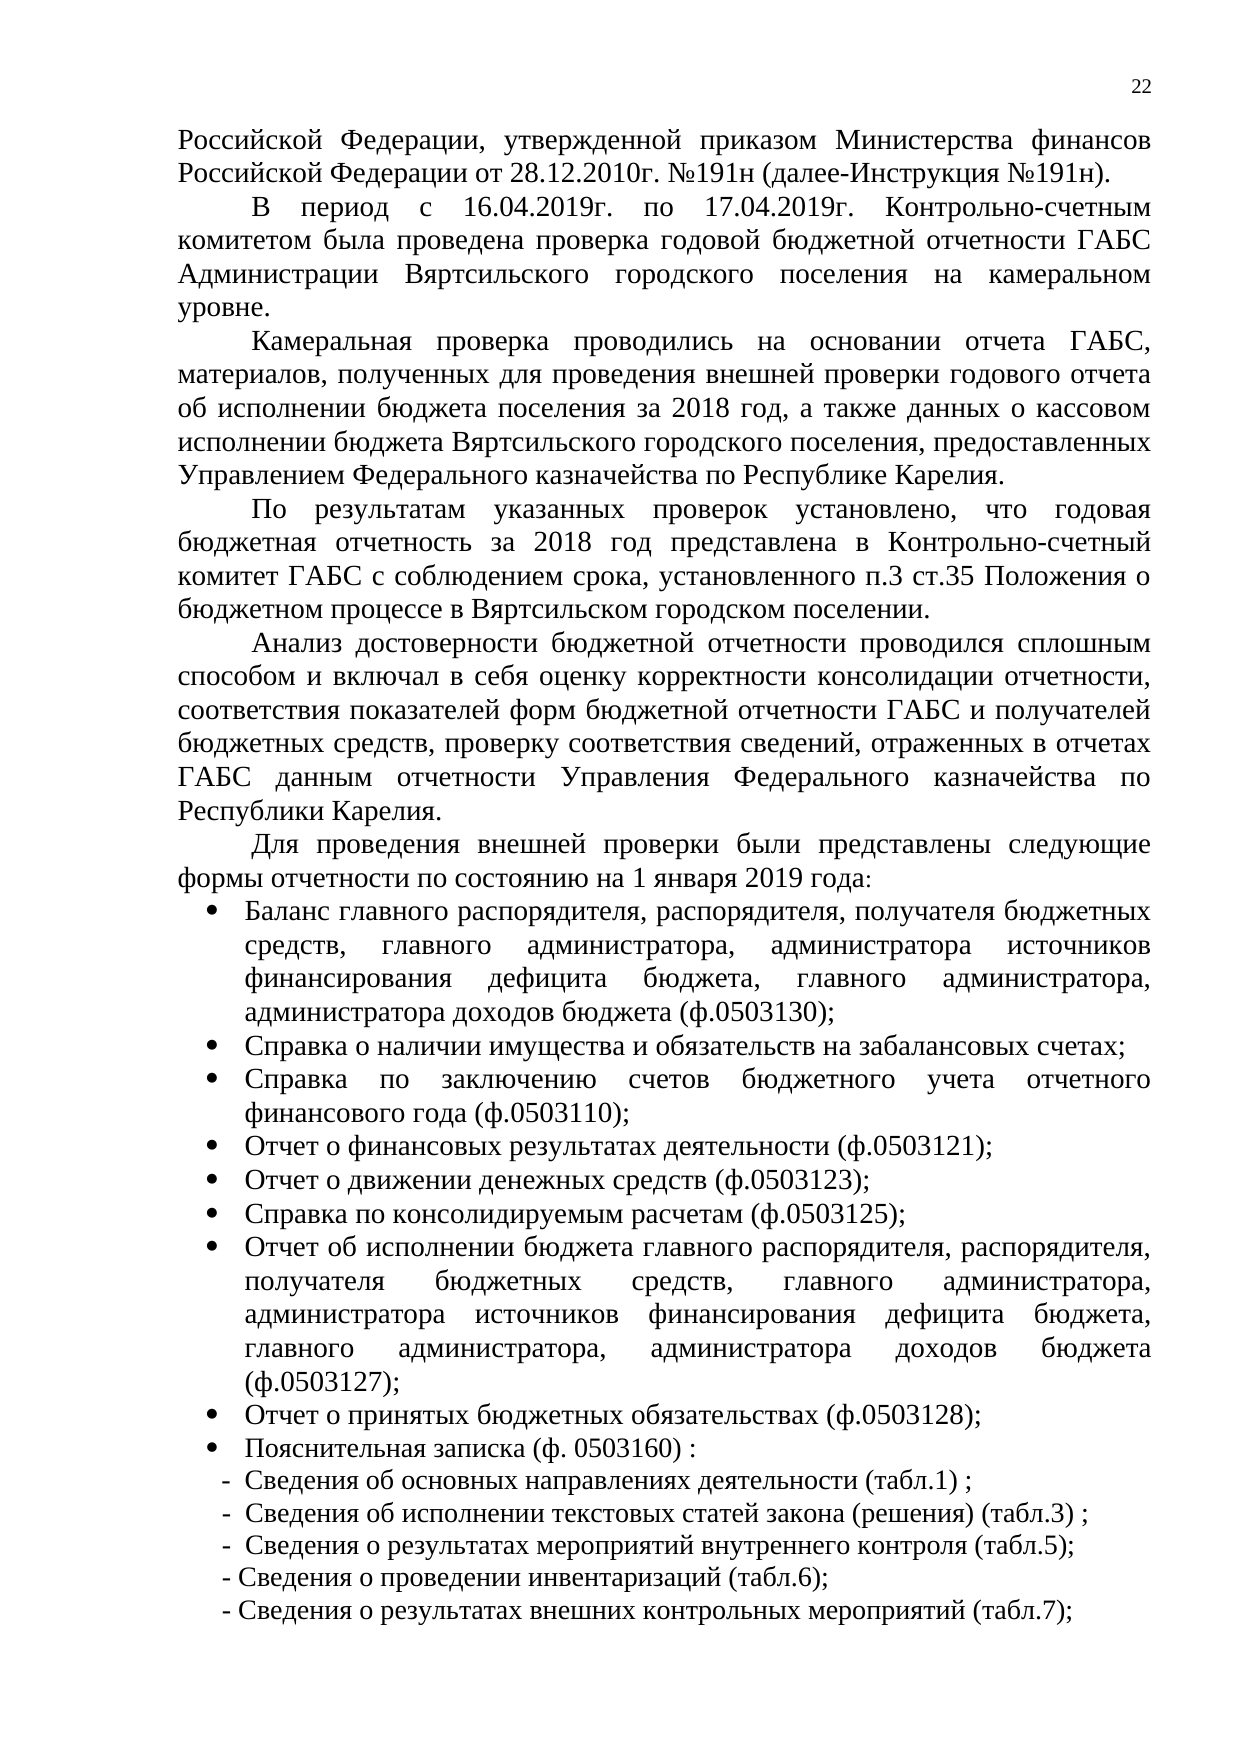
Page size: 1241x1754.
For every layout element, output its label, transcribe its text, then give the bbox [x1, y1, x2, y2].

list Отчет о принятых бюджетных обязательствах (ф.0503128); [207, 1397, 1152, 1431]
list Пояснительная записка (ф. 0503160) : [207, 1431, 1152, 1463]
list Справка о наличии имущества и обязательств на забалансовых счетах; [207, 1028, 1152, 1061]
list Отчет о финансовых результатах деятельности (ф.0503121); [207, 1128, 1152, 1162]
text Для проведения внешней проверки были представлены следующие формы отчетности по состоянию на 1 января 2019 года: [177, 826, 1152, 893]
text - Сведения об основных направлениях деятельности (табл.1) ; [221, 1463, 1152, 1496]
list Отчет о движении денежных средств (ф.0503123); [207, 1162, 1152, 1196]
list Справка по консолидируемым расчетам (ф.0503125); [207, 1196, 1152, 1229]
text - Сведения о проведении инвентаризаций (табл.6); [177, 1561, 1152, 1593]
text По результатам указанных проверок установлено, что годовая бюджетная отчетность за 2018 год представлена в Контрольно-счетный комитет ГАБС с соблюдением срока, установленного п.3 ст.35 Положения о бюджетном процессе в Вяртсильском городском поселении. [177, 491, 1152, 625]
text - Сведения о результатах внешних контрольных мероприятий (табл.7); [177, 1593, 1152, 1625]
text - Сведения об исполнении текстовых статей закона (решения) (табл.3) ; [177, 1496, 1152, 1528]
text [177, 122, 1152, 189]
text Камеральная проверка проводились на основании отчета ГАБС, материалов, полученных для проведения внешней проверки годового отчета об исполнении бюджета поселения за 2018 год, а также данных о кассовом исполнении бюджета Вяртсильского городского поселения, предоставленных Управлением Федерального казначейства по Республике Карелия. [177, 323, 1152, 491]
list Отчет об исполнении бюджета главного распорядителя, распорядителя, получателя бюджетных средств, главного администратора, администратора источников финансирования дефицита бюджета, главного администратора, администратора доходов бюджета (ф.0503127); [207, 1229, 1152, 1397]
text Анализ достоверности бюджетной отчетности проводился сплошным способом и включал в себя оценку корректности консолидации отчетности, соответствия показателей форм бюджетной отчетности ГАБС и получателей бюджетных средств, проверку соответствия сведений, отраженных в отчетах ГАБС данным отчетности Управления Федерального казначейства по Республики Карелия. [177, 625, 1152, 826]
text В период с 16.04.2019г. по 17.04.2019г. Контрольно-счетным комитетом была проведена проверка годовой бюджетной отчетности ГАБС Администрации Вяртсильского городского поселения на камеральном уровне. [177, 189, 1152, 323]
text - Сведения о результатах мероприятий внутреннего контроля (табл.5); [222, 1528, 1152, 1561]
list Справка по заключению счетов бюджетного учета отчетного финансового года (ф.0503110); [207, 1061, 1152, 1128]
list Баланс главного распорядителя, распорядителя, получателя бюджетных средств, главного администратора, администратора источников финансирования дефицита бюджета, главного администратора, администратора доходов бюджета (ф.0503130); [207, 893, 1152, 1028]
